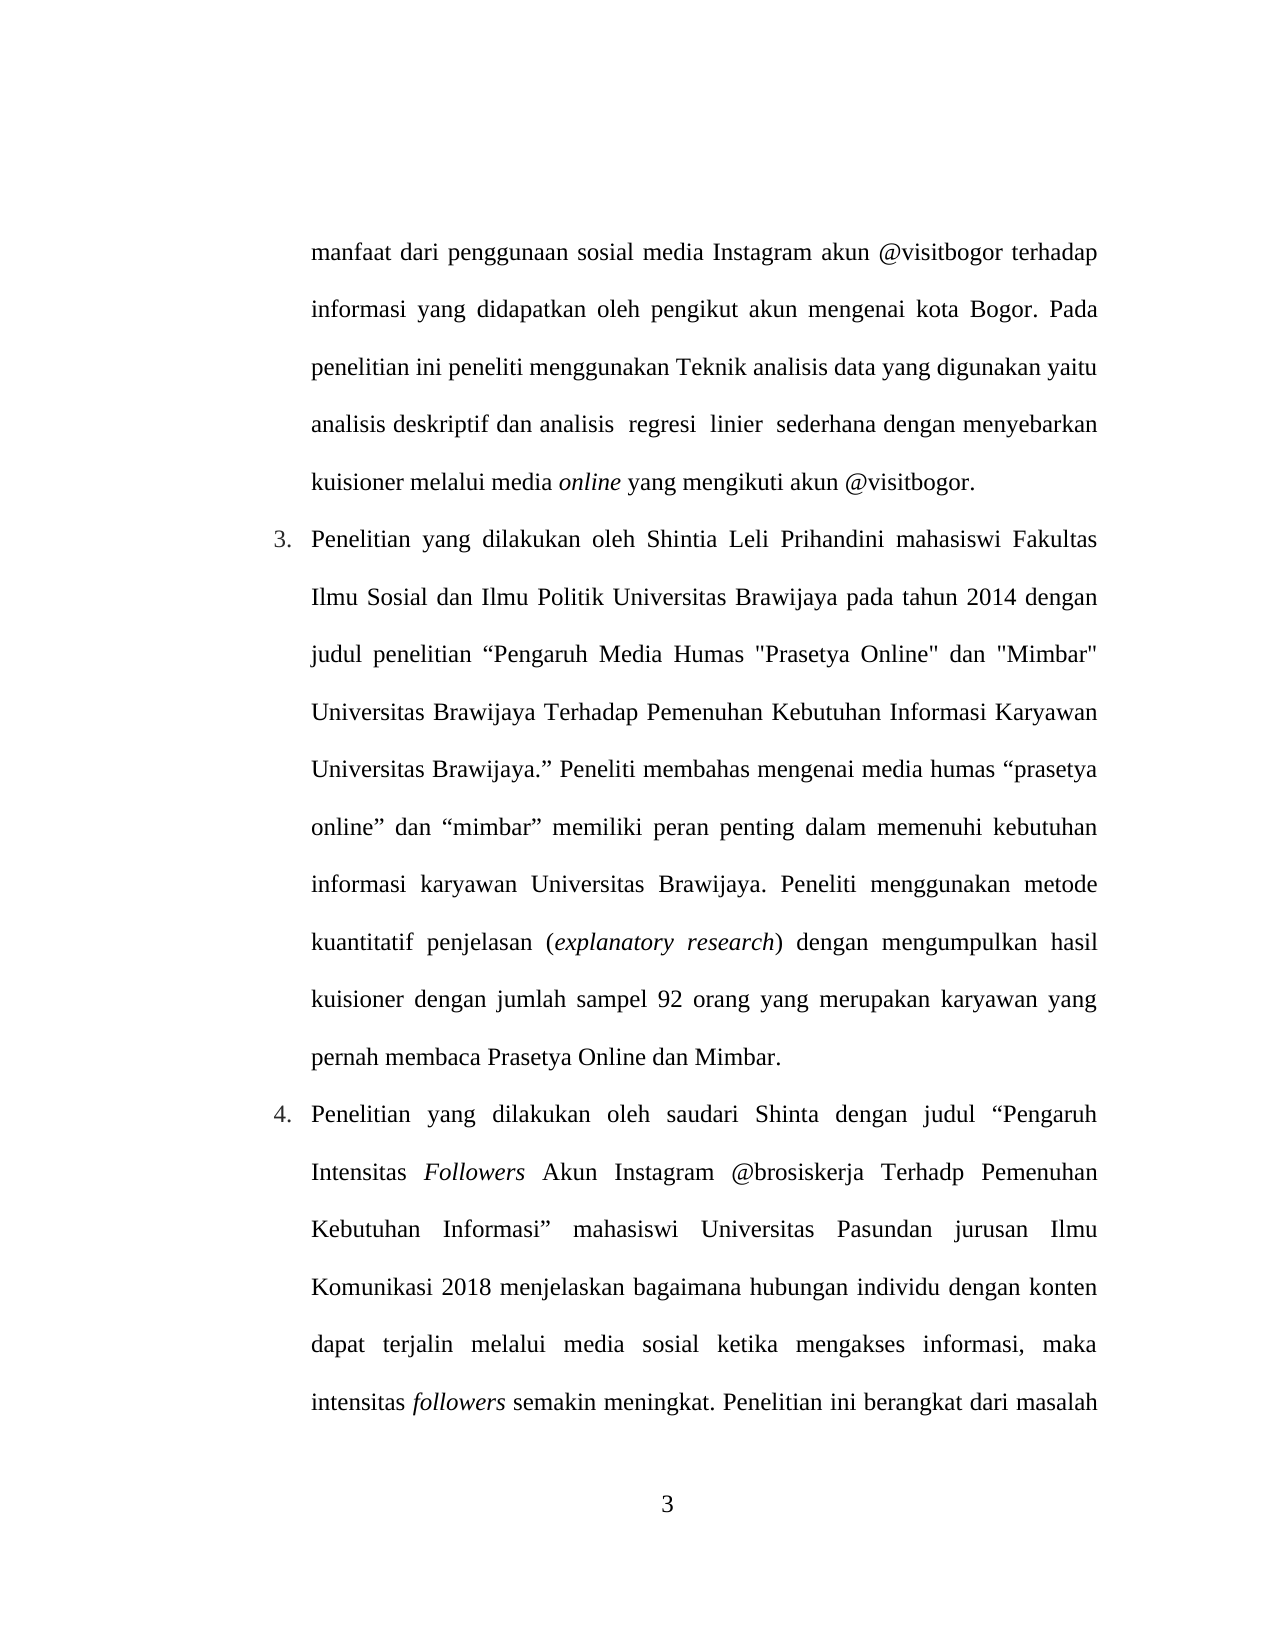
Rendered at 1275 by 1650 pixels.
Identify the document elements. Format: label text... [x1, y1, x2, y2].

list Penelitian yang dilakukan oleh Shintia Leli Prihandini mahasiswi Fakultas Ilmu Sosial dan Ilmu Politik Universitas Brawijaya pada tahun 2014 dengan judul penelitian “Pengaruh Media Humas "Prasetya Online" dan "Mimbar" Universitas Brawijaya Terhadap Pemenuhan Kebutuhan Informasi Karyawan Universitas Brawijaya.” Peneliti membahas mengenai media humas “prasetya online” dan “mimbar” memiliki peran penting dalam memenuhi kebutuhan informasi karyawan Universitas Brawijaya. Peneliti menggunakan metode kuantitatif penjelasan (explanatory research) dengan mengumpulkan hasil kuisioner dengan jumlah sampel 92 orang yang merupakan karyawan yang pernah membaca Prasetya Online dan Mimbar. [273, 524, 1098, 1071]
text manfaat dari penggunaan sosial media Instagram akun @visitbogor terhadap informasi yang didapatkan oleh pengikut akun mengenai kota Bogor. Pada penelitian ini peneliti menggunakan Teknik analisis data yang digunakan yaitu analisis deskriptif dan analisis regresi linier sederhana dengan menyebarkan kuisioner melalui media online yang mengikuti akun @visitbogor. [311, 237, 1098, 496]
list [273, 1099, 1098, 1416]
